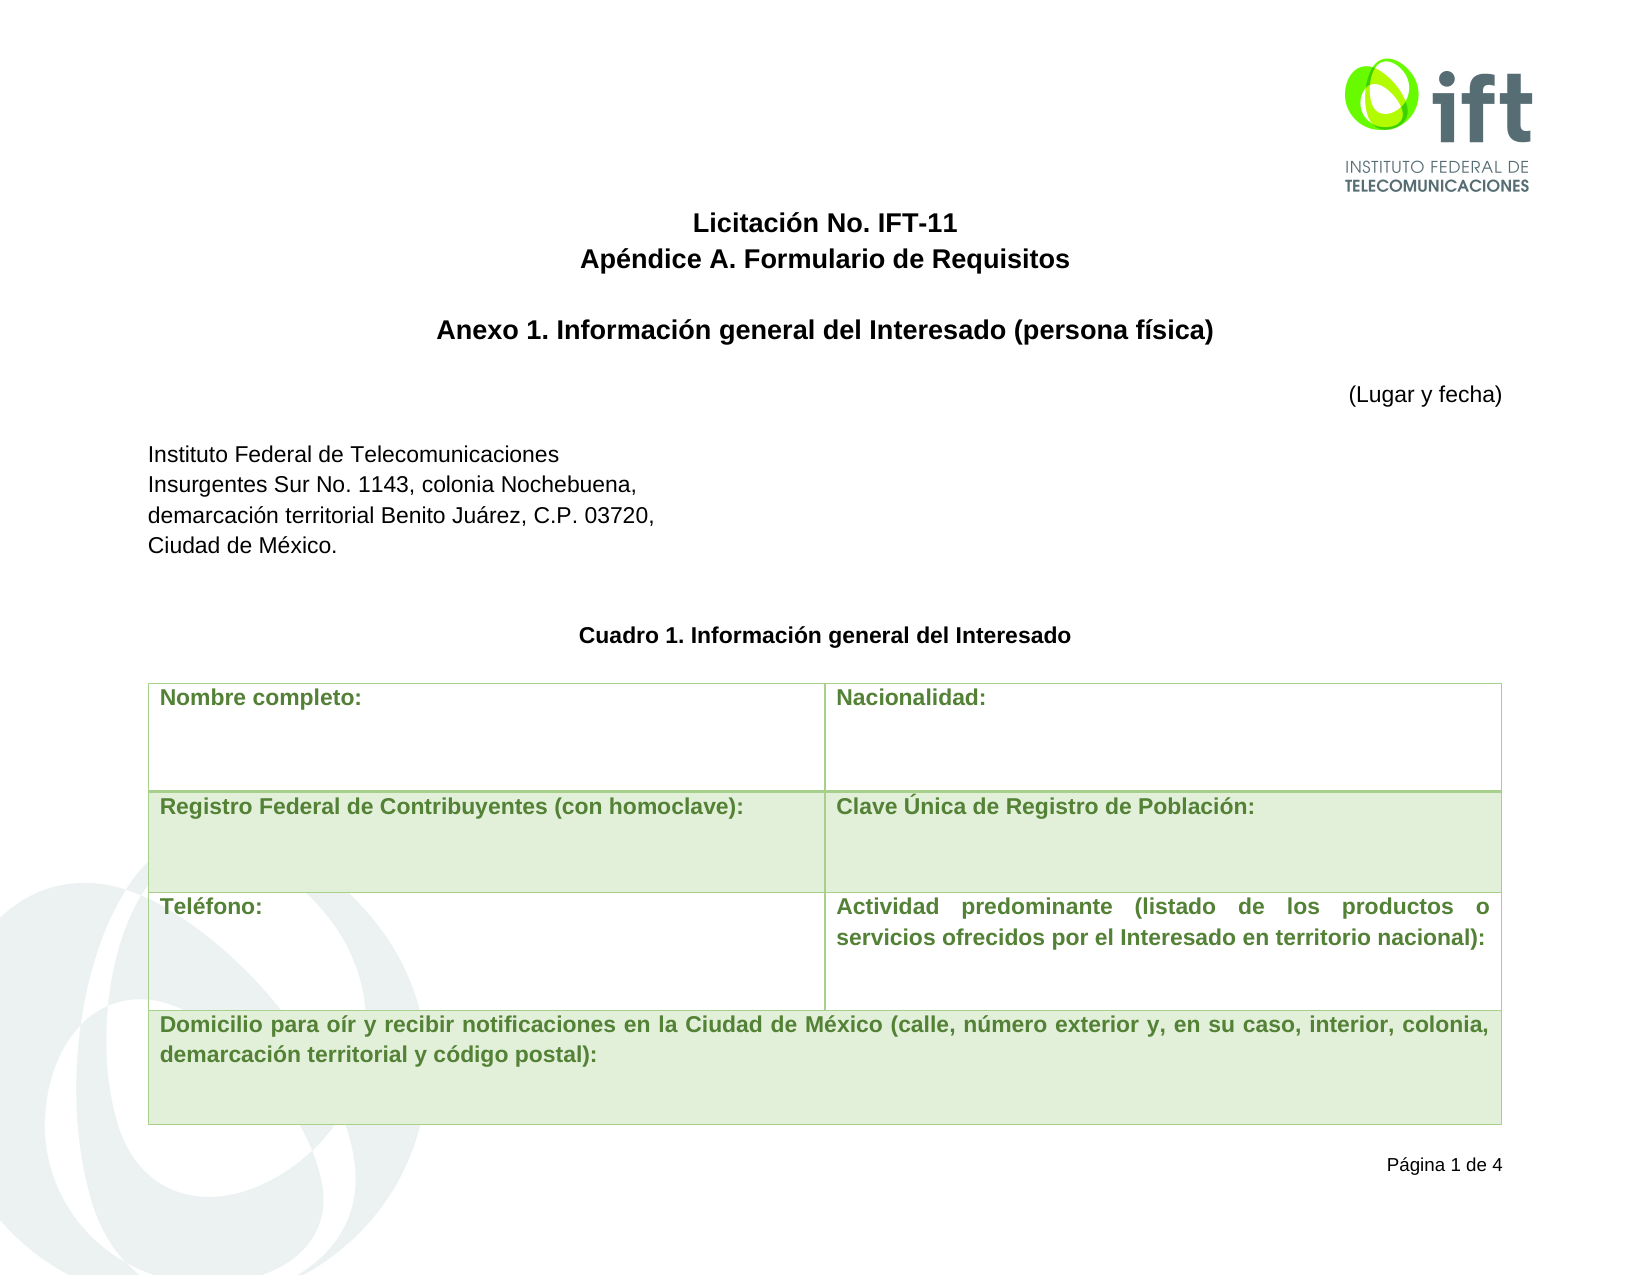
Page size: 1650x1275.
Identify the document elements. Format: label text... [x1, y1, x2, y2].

text Anexo 1. Información general del Interesado (persona física) [148, 314, 1502, 346]
table_cell Teléfono: [149, 893, 824, 1009]
table_cell Clave Única de Registro de Población: [826, 793, 1501, 892]
table_cell Domicilio para oír y recibir notificaciones en la Ciudad de México (calle, número exterior y, en su caso, interior, colonia, demarcación territorial y código postal): [149, 1011, 1501, 1124]
table_header Nacionalidad: [826, 684, 1501, 790]
table_cell Actividad predominante (listado de los productos o servicios ofrecidos por el Interesado en territorio nacional): [826, 893, 1501, 1009]
text Instituto Federal de Telecomunicaciones [148, 441, 1502, 467]
text Cuadro 1. Información general del Interesado [148, 622, 1502, 649]
table_header Nombre completo: [149, 684, 824, 790]
text Licitación No. IFT-11 [148, 207, 1502, 238]
text Insurgentes Sur No. 1143, colonia Nochebuena, [148, 471, 1502, 498]
text Apéndice A. Formulario de Requisitos [148, 243, 1502, 274]
text demarcación territorial Benito Juárez, C.P. 03720, [148, 502, 1502, 528]
text Ciudad de México. [148, 532, 1502, 558]
table_cell Registro Federal de Contribuyentes (con homoclave): [149, 793, 824, 892]
picture [0, 0, 1650, 1275]
text (Lugar y fecha) [148, 381, 1502, 407]
